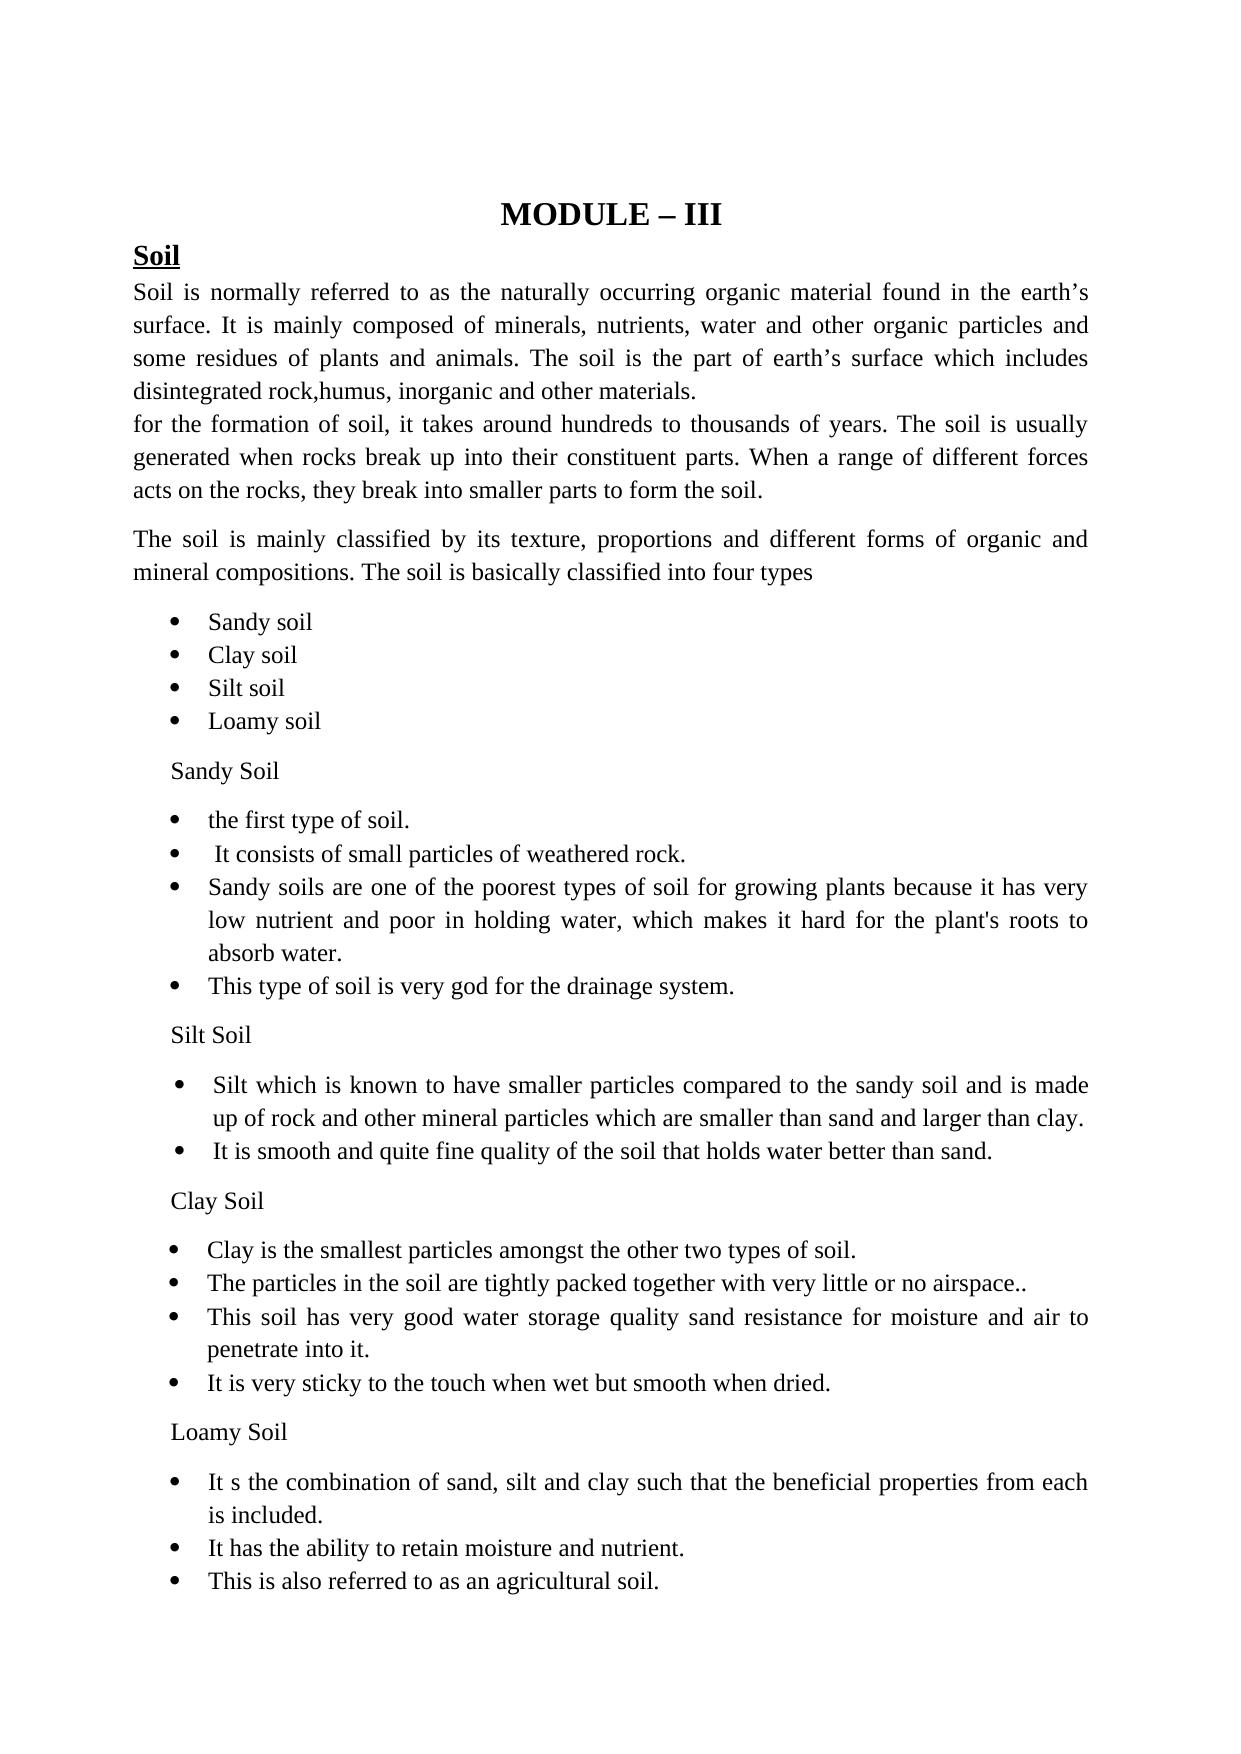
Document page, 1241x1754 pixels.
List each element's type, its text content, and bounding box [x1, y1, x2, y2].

list This is also referred to as an agricultural soil. [170, 1566, 1090, 1595]
list Clay soil [170, 640, 1090, 669]
list Loamy soil [170, 706, 1090, 735]
list Sandy soils are one of the poorest types of soil for growing plants because it has very low nutrient and poor in holding water, which makes it hard for the plant's roots to absorb water. [170, 872, 1090, 966]
list the first type of soil. [170, 806, 1090, 834]
text for the formation of soil, it takes around hundreds to thousands of years. The soil is usually generated when rocks break up into their constituent parts. When a range of different forces acts on the rocks, they break into smaller parts to form the soil. [133, 409, 1090, 503]
list It is very sticky to the touch when wet but smooth when dried. [169, 1368, 1090, 1396]
text The soil is mainly classified by its texture, proportions and different forms of organic and mineral compositions. The soil is basically classified into four types [133, 524, 1090, 586]
text MODULE – III [133, 194, 1090, 232]
list Sandy soil [170, 607, 1090, 636]
list This type of soil is very god for the drainage system. [170, 971, 1090, 999]
list Clay is the smallest particles amongst the other two types of soil. [169, 1236, 1090, 1264]
list It s the combination of sand, silt and clay such that the beneficial properties from each is included. [170, 1467, 1090, 1529]
list Silt which is known to have smaller particles compared to the sandy soil and is made up of rock and other mineral particles which are smaller than sand and larger than clay. [175, 1070, 1090, 1132]
list It has the ability to retain moisture and nutrient. [170, 1533, 1090, 1562]
text Sandy Soil [170, 756, 1090, 785]
text Clay Soil [170, 1186, 1090, 1214]
text Silt Soil [170, 1020, 1090, 1049]
text Loamy Soil [170, 1417, 1090, 1446]
text Soil [133, 238, 1090, 272]
list Silt soil [170, 673, 1090, 702]
list This soil has very good water storage quality sand resistance for moisture and air to penetrate into it. [169, 1302, 1090, 1363]
list It consists of small particles of weathered rock. [170, 839, 1090, 867]
list The particles in the soil are tightly packed together with very little or no airspace.. [169, 1268, 1090, 1297]
list It is smooth and quite fine quality of the soil that holds water better than sand. [175, 1136, 1090, 1165]
text Soil is normally referred to as the naturally occurring organic material found in the earth’s surface. It is mainly composed of minerals, nutrients, water and other organic particles and some residues of plants and animals. The soil is the part of earth’s surface which includes disintegrated rock,humus, inorganic and other materials. [133, 277, 1090, 404]
